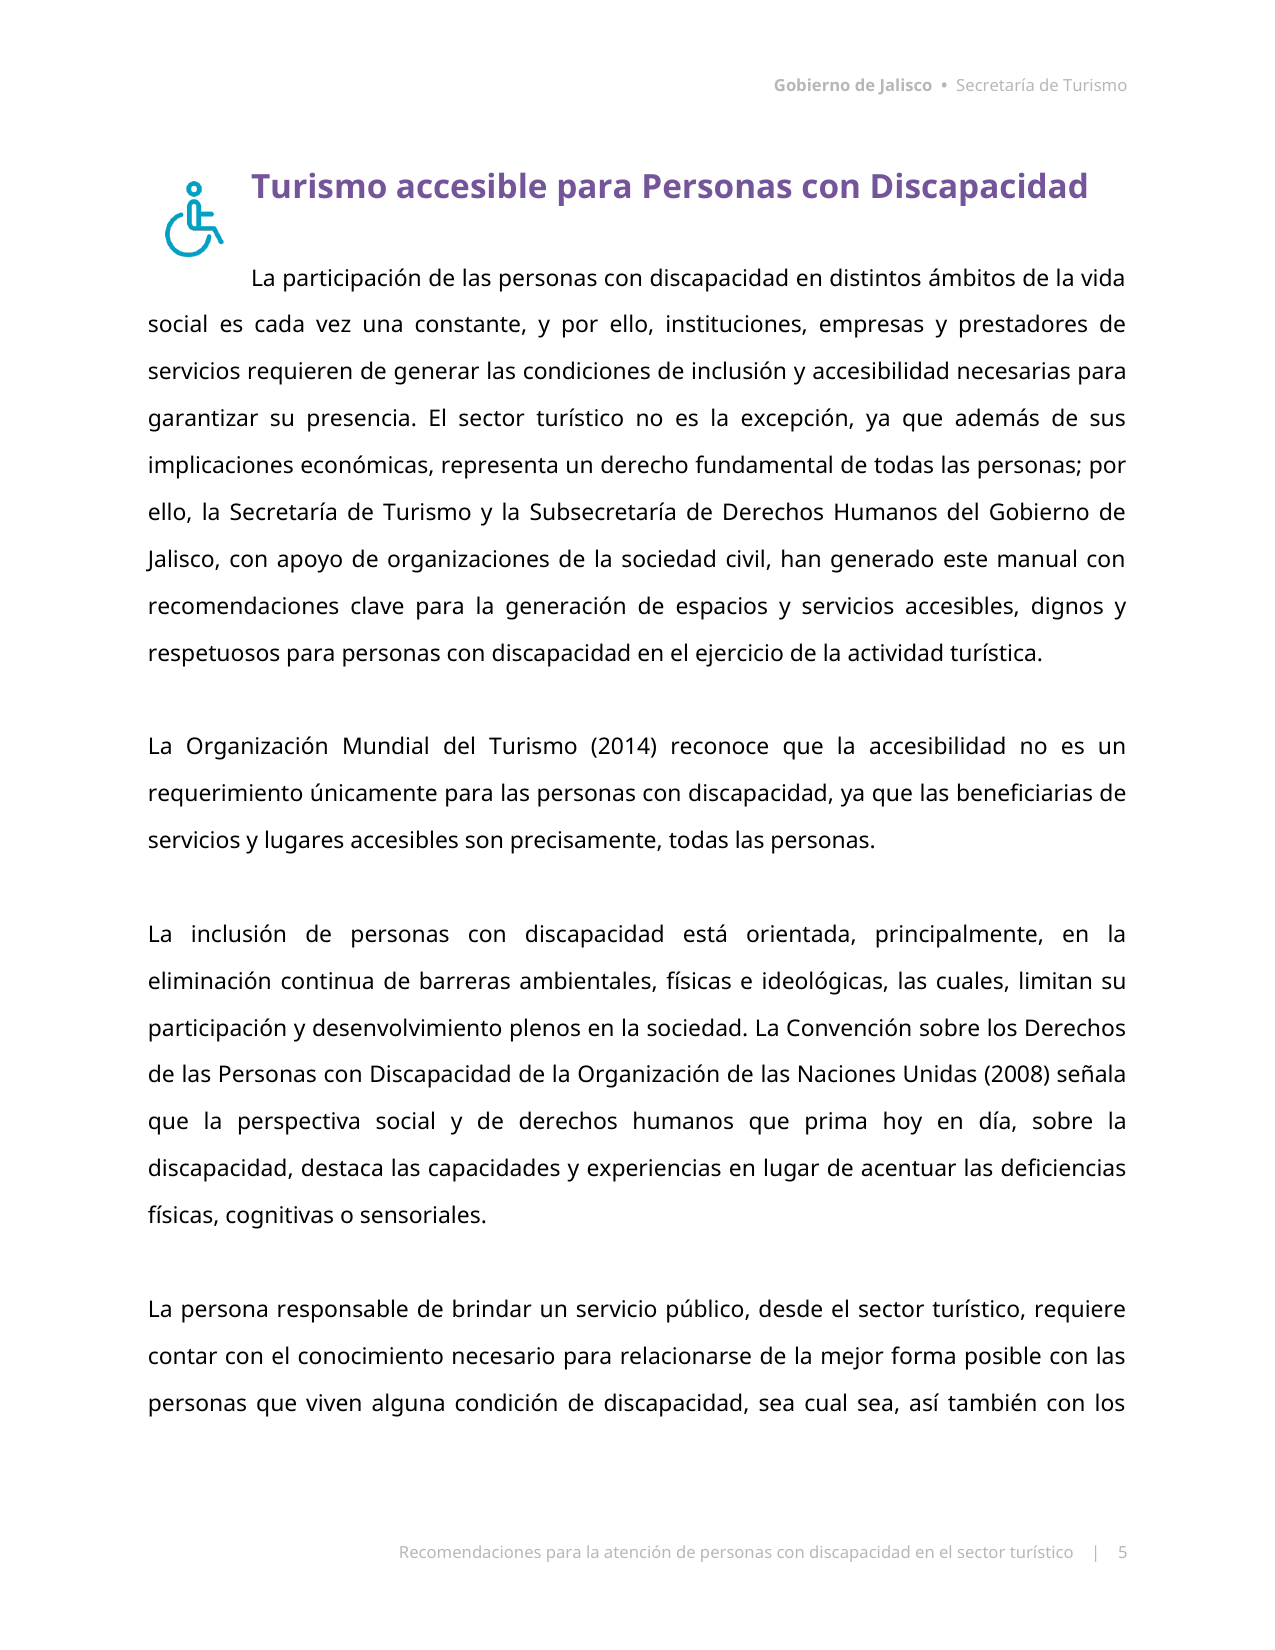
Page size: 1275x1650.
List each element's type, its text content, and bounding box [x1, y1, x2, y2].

text La participación de las personas con discapacidad en distintos ámbitos de la vida social es cada vez una constante, y por ello, instituciones, empresas y prestadores de servicios requieren de generar las condiciones de inclusión y accesibilidad necesarias para garantizar su presencia. El sector turístico no es la excepción, ya que además de sus implicaciones económicas, representa un derecho fundamental de todas las personas; por ello, la Secretaría de Turismo y la Subsecretaría de Derechos Humanos del Gobierno de Jalisco, con apoyo de organizaciones de la sociedad civil, han generado este manual con recomendaciones clave para la generación de espacios y servicios accesibles, dignos y respetuosos para personas con discapacidad en el ejercicio de la actividad turística. [148, 261, 1127, 668]
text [148, 1293, 1127, 1418]
text La Organización Mundial del Turismo (2014) reconoce que la accesibilidad no es un requerimiento únicamente para las personas con discapacidad, ya que las beneficiarias de servicios y lugares accesibles son precisamente, todas las personas. [148, 730, 1127, 855]
text La inclusión de personas con discapacidad está orientada, principalmente, en la eliminación continua de barreras ambientales, físicas e ideológicas, las cuales, limitan su participación y desenvolvimiento plenos en la sociedad. La Convención sobre los Derechos de las Personas con Discapacidad de la Organización de las Naciones Unidas (2008) señala que la perspectiva social y de derechos humanos que prima hoy en día, sobre la discapacidad, destaca las capacidades y experiencias en lugar de acentuar las deficiencias físicas, cognitivas o sensoriales. [148, 918, 1127, 1230]
subtitle Turismo accesible para Personas con Discapacidad [148, 162, 1127, 208]
picture [157, 181, 232, 257]
